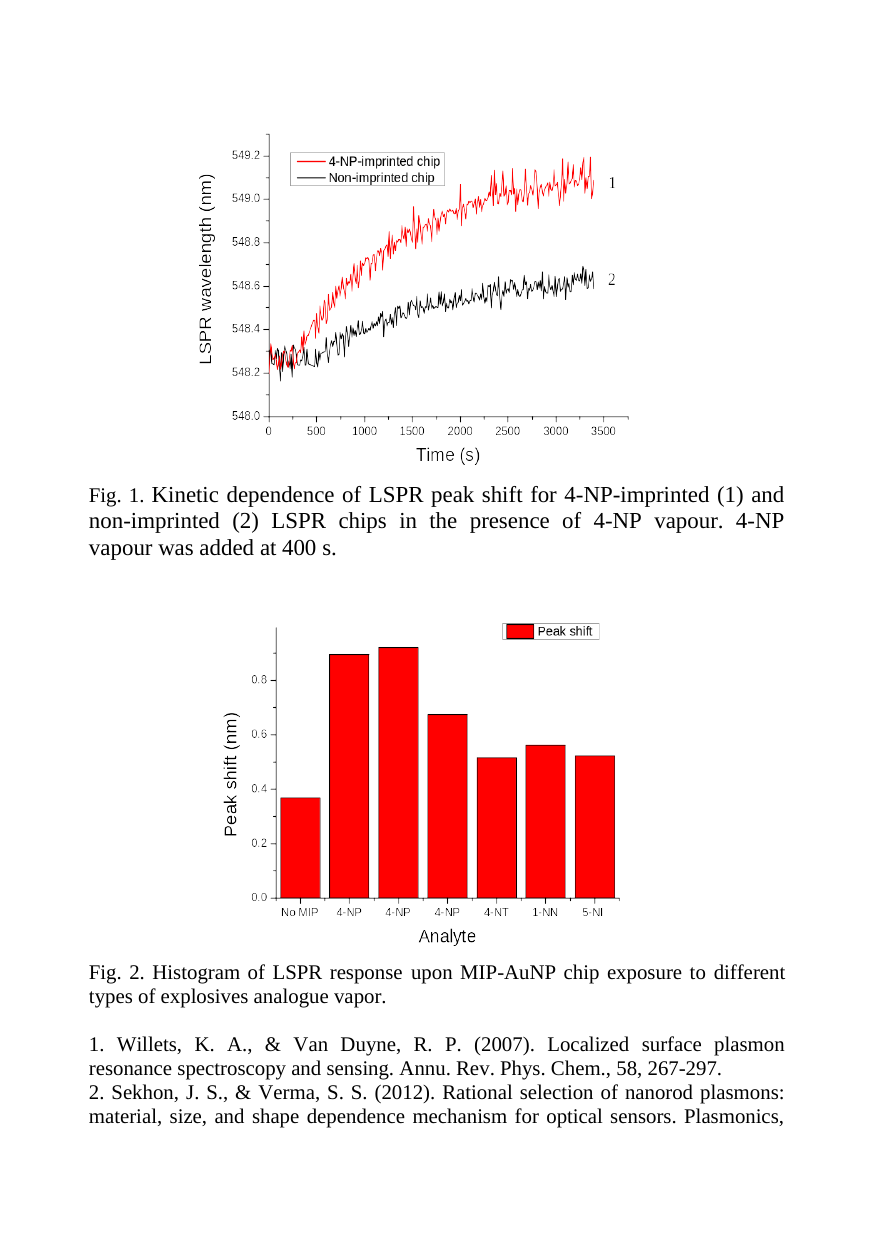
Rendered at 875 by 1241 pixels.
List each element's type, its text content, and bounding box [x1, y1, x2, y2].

text 1. Willets, K. A., & Van Duyne, R. P. (2007). Localized surface plasmon resonance spectroscopy and sensing. Annu. Rev. Phys. Chem., 58, 267-297. [89, 1032, 785, 1080]
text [89, 1080, 785, 1128]
text Fig. 1. Kinetic dependence of LSPR peak shift for 4-NP-imprinted (1) and non-imprinted (2) LSPR chips in the presence of 4-NP vapour. 4-NP vapour was added at 400 s. [89, 481, 785, 560]
text Fig. 2. Histogram of LSPR response upon MIP-AuNP chip exposure to different types of explosives analogue vapor. [89, 959, 785, 1008]
